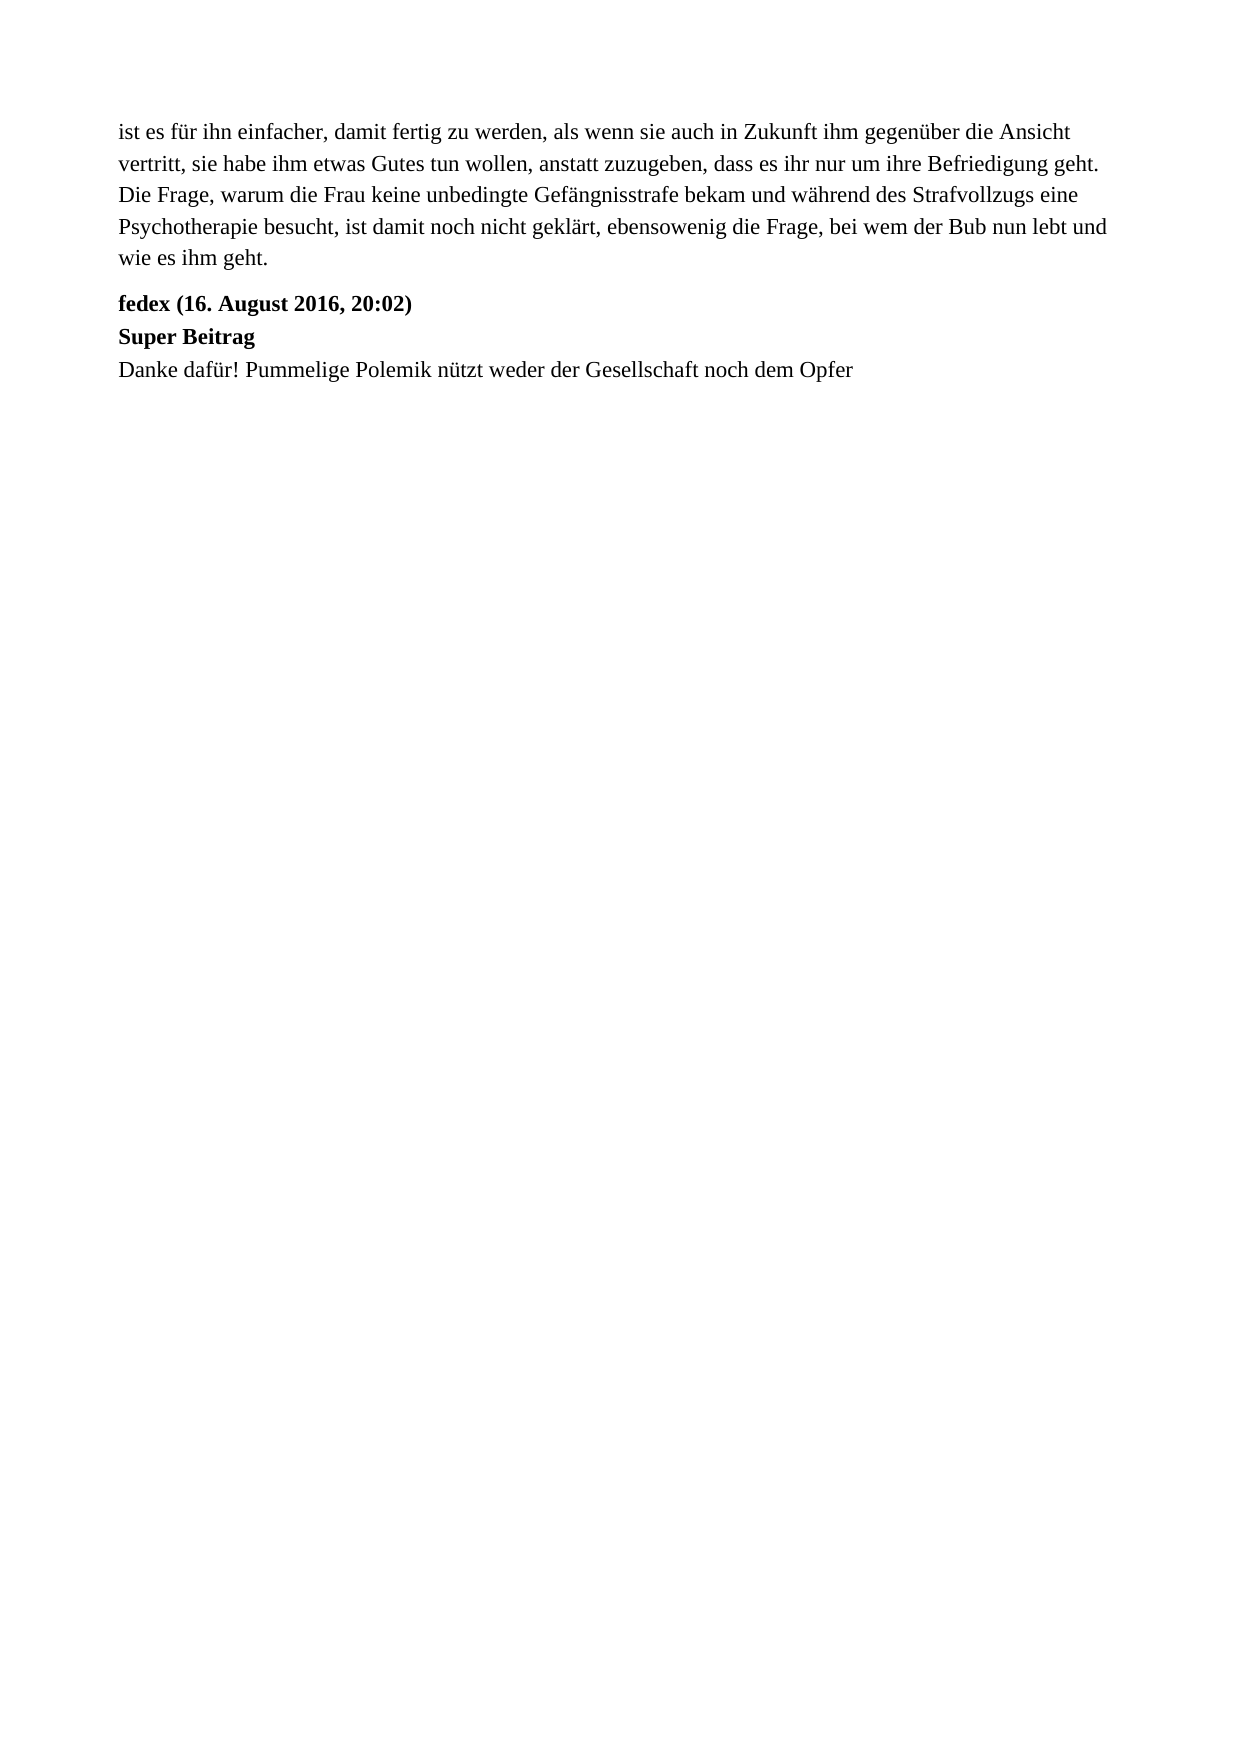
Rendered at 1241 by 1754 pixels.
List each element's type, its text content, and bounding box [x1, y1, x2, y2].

text Danke dafür! Pummelige Polemik nützt weder der Gesellschaft noch dem Opfer [118, 356, 1122, 382]
text fedex (16. August 2016, 20:02) [118, 291, 1122, 317]
text Super Beitrag [118, 323, 1122, 349]
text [118, 118, 1122, 271]
